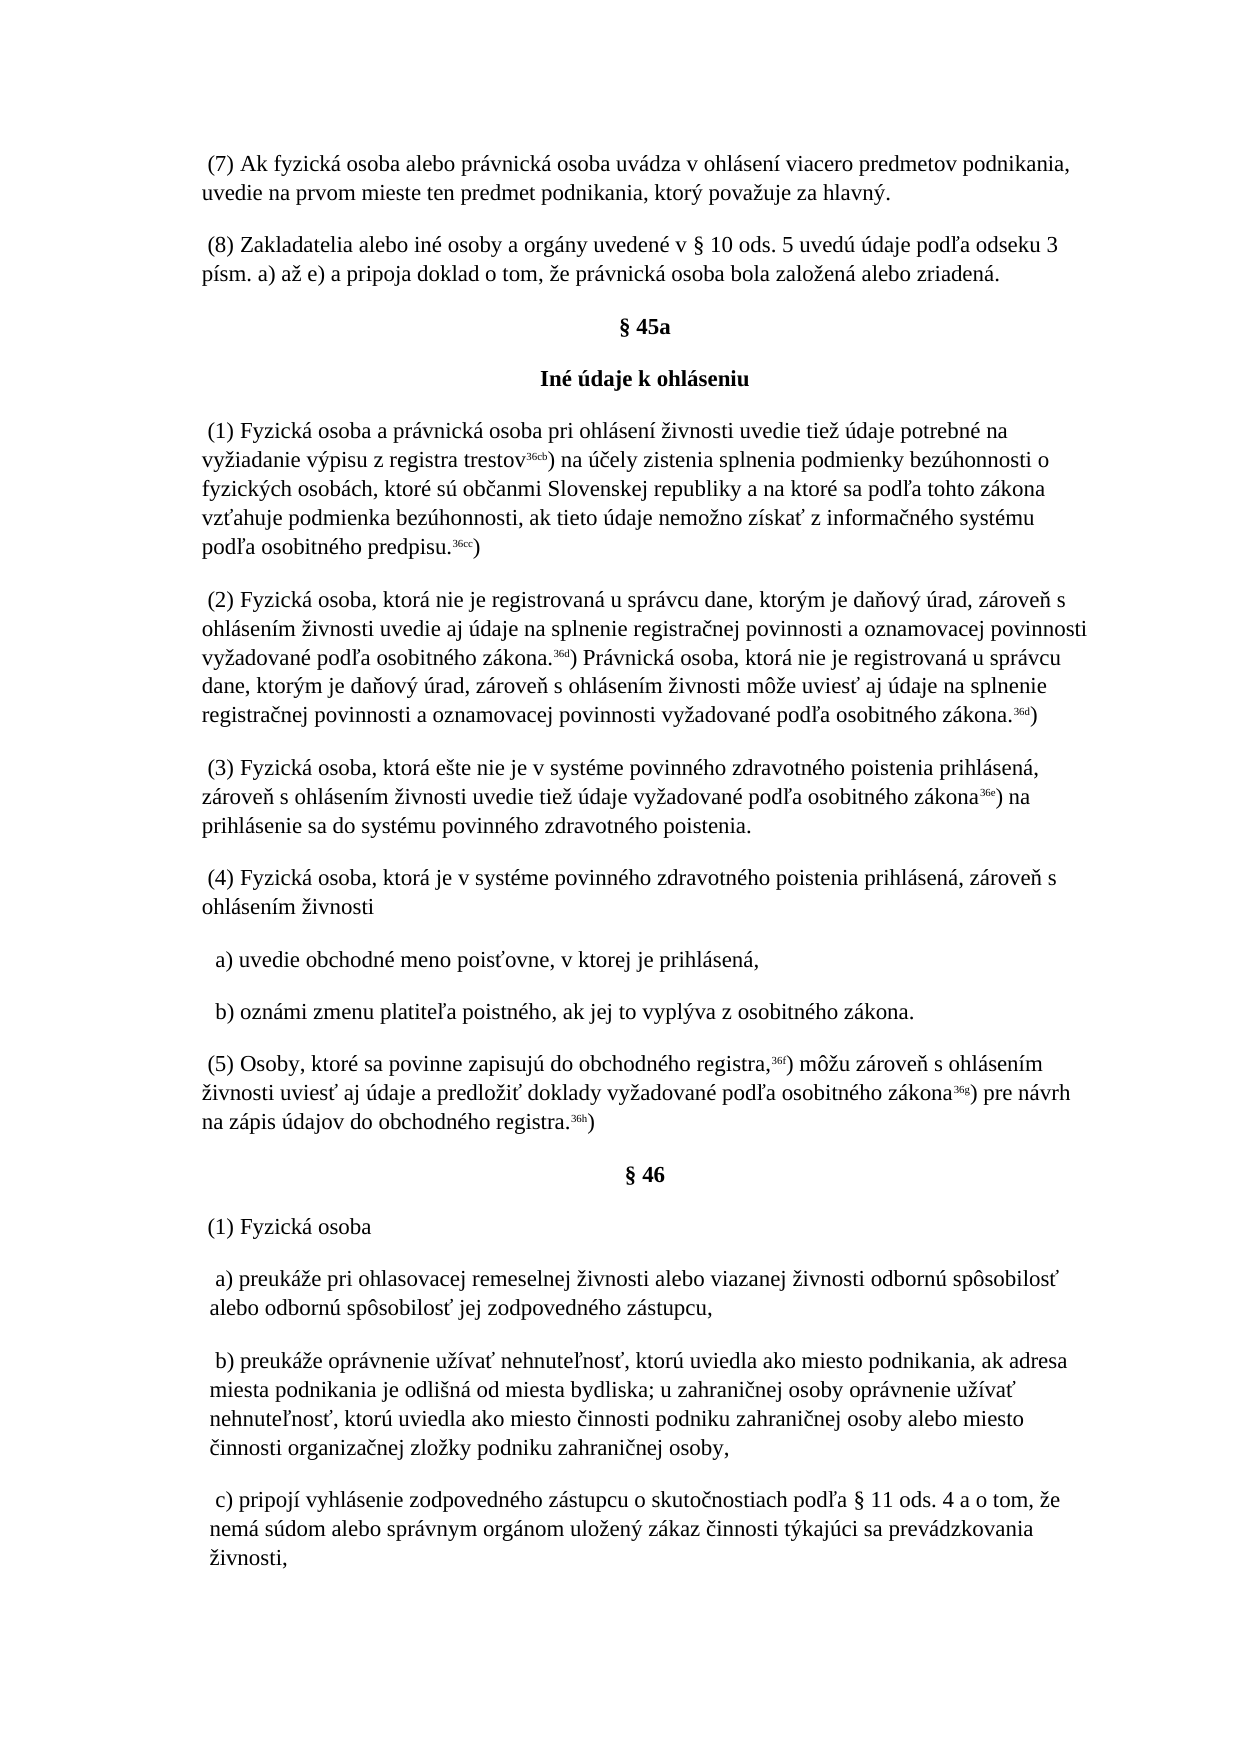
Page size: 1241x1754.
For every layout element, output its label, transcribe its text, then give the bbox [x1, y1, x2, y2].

text (3) Fyzická osoba, ktorá ešte nie je v systéme povinného zdravotného poistenia prihlásená, zároveň s ohlásením živnosti uvedie tiež údaje vyžadované podľa osobitného zákona36e) na prihlásenie sa do systému povinného zdravotného poistenia. [202, 754, 1090, 838]
text (5) Osoby, ktoré sa povinne zapisujú do obchodného registra,36f) môžu zároveň s ohlásením živnosti uviesť aj údaje a predložiť doklady vyžadované podľa osobitného zákona36g) pre návrh na zápis údajov do obchodného registra.36h) [202, 1050, 1090, 1135]
text a) uvedie obchodné meno poisťovne, v ktorej je prihlásená, [209, 946, 1090, 972]
text § 45a [194, 313, 1090, 339]
text § 46 [194, 1161, 1090, 1187]
text (4) Fyzická osoba, ktorá je v systéme povinného zdravotného poistenia prihlásená, zároveň s ohlásením živnosti [202, 864, 1090, 919]
text (1) Fyzická osoba [202, 1213, 1090, 1239]
text Iné údaje k ohláseniu [194, 365, 1090, 391]
text (7) Ak fyzická osoba alebo právnická osoba uvádza v ohlásení viacero predmetov podnikania, uvedie na prvom mieste ten predmet podnikania, ktorý považuje za hlavný. [202, 150, 1090, 205]
text b) oznámi zmenu platiteľa poistného, ak jej to vyplýva z osobitného zákona. [209, 998, 1090, 1024]
text b) preukáže oprávnenie užívať nehnuteľnosť, ktorú uviedla ako miesto podnikania, ak adresa miesta podnikania je odlišná od miesta bydliska; u zahraničnej osoby oprávnenie užívať nehnuteľnosť, ktorú uviedla ako miesto činnosti podniku zahraničnej osoby alebo miesto činnosti organizačnej zložky podniku zahraničnej osoby, [209, 1347, 1090, 1460]
text (2) Fyzická osoba, ktorá nie je registrovaná u správcu dane, ktorým je daňový úrad, zároveň s ohlásením živnosti uvedie aj údaje na splnenie registračnej povinnosti a oznamovacej povinnosti vyžadované podľa osobitného zákona.36d) Právnická osoba, ktorá nie je registrovaná u správcu dane, ktorým je daňový úrad, zároveň s ohlásením živnosti môže uviesť aj údaje na splnenie registračnej povinnosti a oznamovacej povinnosti vyžadované podľa osobitného zákona.36d) [202, 586, 1090, 728]
text a) preukáže pri ohlasovacej remeselnej živnosti alebo viazanej živnosti odbornú spôsobilosť alebo odbornú spôsobilosť jej zodpovedného zástupcu, [209, 1266, 1090, 1321]
text c) pripojí vyhlásenie zodpovedného zástupcu o skutočnostiach podľa § 11 ods. 4 a o tom, že nemá súdom alebo správnym orgánom uložený zákaz činnosti týkajúci sa prevádzkovania živnosti, [209, 1486, 1090, 1570]
text (8) Zakladatelia alebo iné osoby a orgány uvedené v § 10 ods. 5 uvedú údaje podľa odseku 3 písm. a) až e) a pripoja doklad o tom, že právnická osoba bola založená alebo zriadená. [202, 231, 1090, 287]
text (1) Fyzická osoba a právnická osoba pri ohlásení živnosti uvedie tiež údaje potrebné na vyžiadanie výpisu z registra trestov36cb) na účely zistenia splnenia podmienky bezúhonnosti o fyzických osobách, ktoré sú občanmi Slovenskej republiky a na ktoré sa podľa tohto zákona vzťahuje podmienka bezúhonnosti, ak tieto údaje nemožno získať z informačného systému podľa osobitného predpisu.36cc) [202, 417, 1090, 560]
